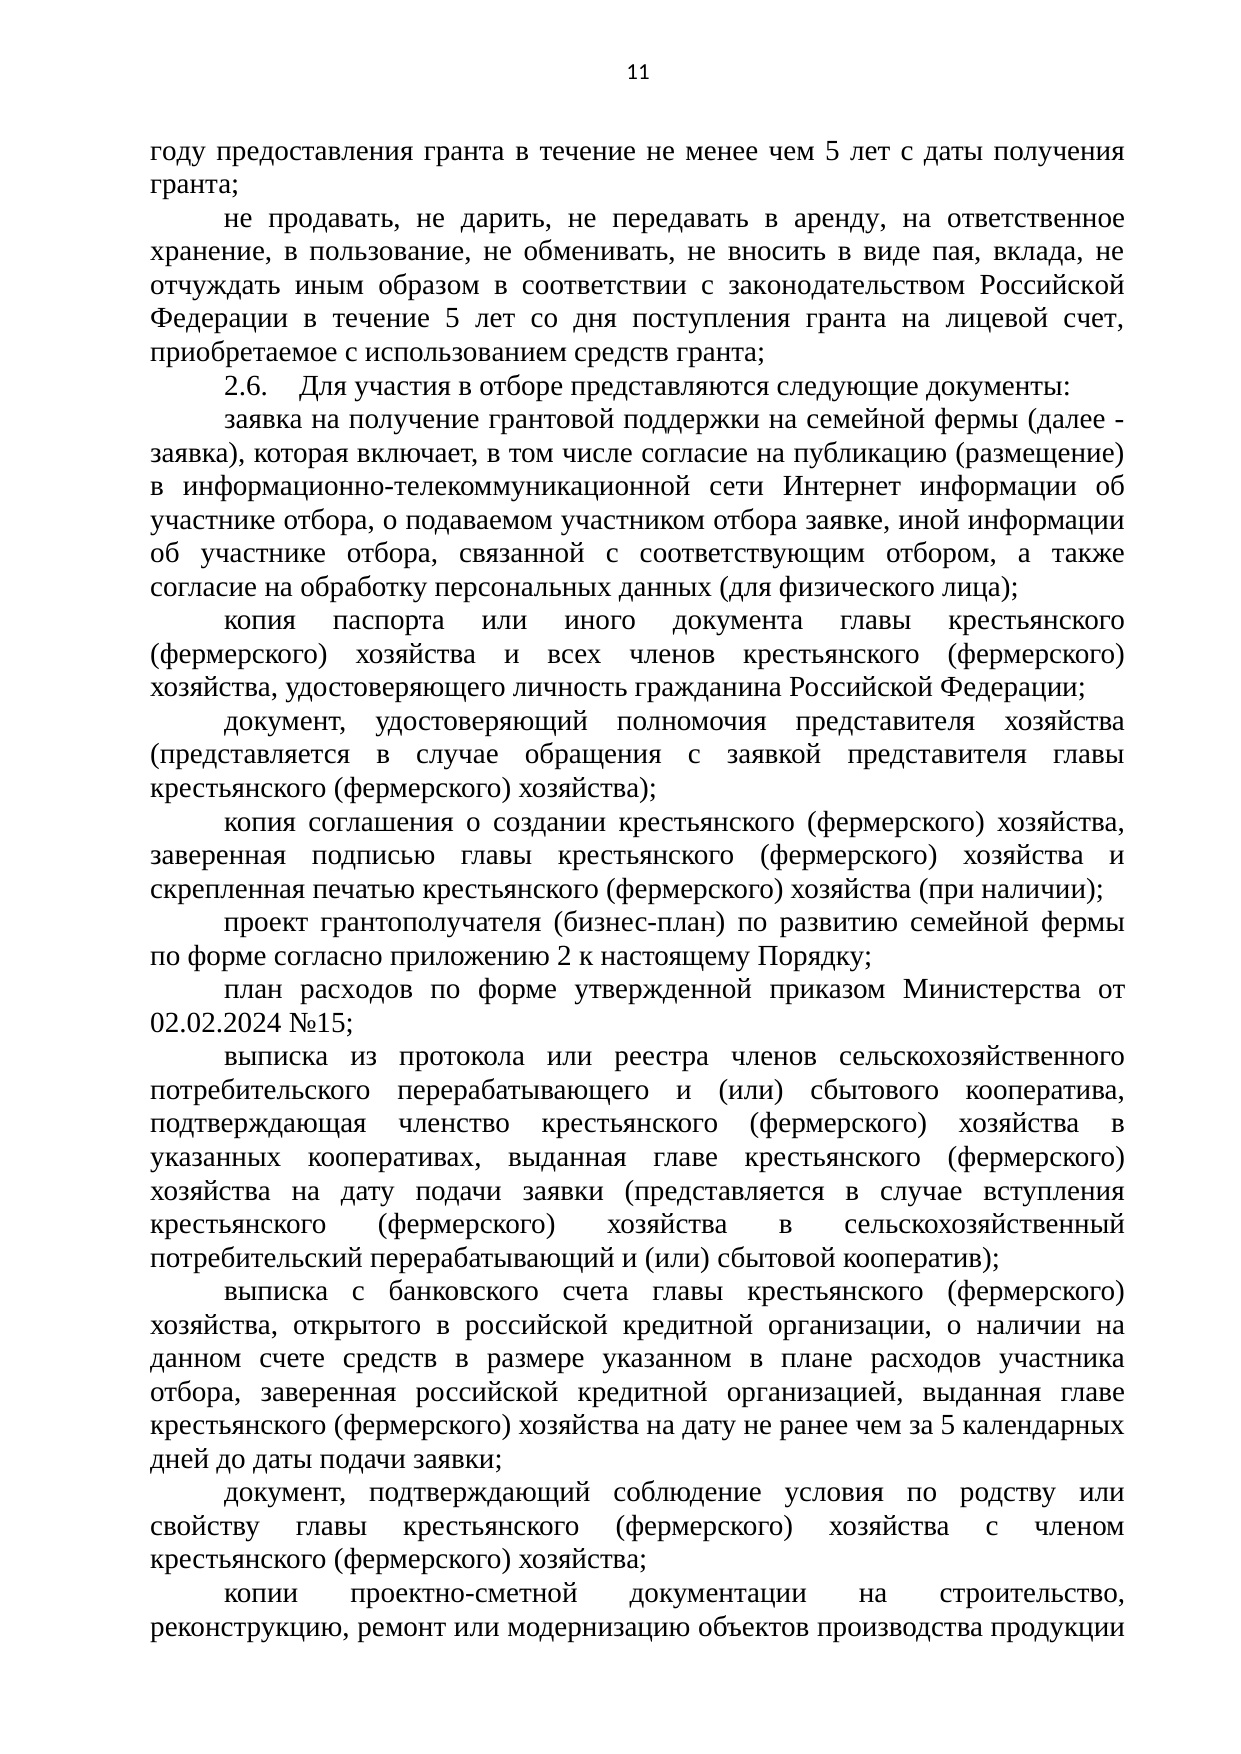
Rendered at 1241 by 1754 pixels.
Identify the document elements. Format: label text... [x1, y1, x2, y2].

text документ, подтверждающий соблюдение условия по родству или свойству главы крестьянского (фермерского) хозяйства с членом крестьянского (фермерского) хозяйства; [150, 1474, 1126, 1575]
text выписка из протокола или реестра членов сельскохозяйственного потребительского перерабатывающего и (или) сбытового кооператива, подтверждающая членство крестьянского (фермерского) хозяйства в указанных кооперативах, выданная главе крестьянского (фермерского) хозяйства на дату подачи заявки (представляется в случае вступления крестьянского (фермерского) хозяйства в сельскохозяйственный потребительский перерабатывающий и (или) сбытовой кооператив); [150, 1038, 1126, 1273]
list план расходов по форме утвержденной приказом Министерства от 02.02.2024 №15; [150, 971, 1126, 1038]
text выписка с банковского счета главы крестьянского (фермерского) хозяйства, открытого в российской кредитной организации, о наличии на данном счете средств в размере указанном в плане расходов участника отбора, заверенная российской кредитной организацией, выданная главе крестьянского (фермерского) хозяйства на дату не ранее чем за 5 календарных дней до даты подачи заявки; [150, 1273, 1126, 1474]
text проект грантополучателя (бизнес-план) по развитию семейной фермы по форме согласно приложению 2 к настоящему Порядку; [150, 904, 1126, 971]
text не продавать, не дарить, не передавать в аренду, на ответственное хранение, в пользование, не обменивать, не вносить в виде пая, вклада, не отчуждать иным образом в соответствии с законодательством Российской Федерации в течение 5 лет со дня поступления гранта на лицевой счет, приобретаемое с использованием средств гранта; [150, 200, 1126, 368]
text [150, 1575, 1126, 1642]
text копия соглашения о создании крестьянского (фермерского) хозяйства, заверенная подписью главы крестьянского (фермерского) хозяйства и скрепленная печатью крестьянского (фермерского) хозяйства (при наличии); [150, 804, 1126, 904]
text заявка на получение грантовой поддержки на семейной фермы (далее - заявка), которая включает, в том числе согласие на публикацию (размещение) в информационно-телекоммуникационной сети Интернет информации об участнике отбора, о подаваемом участником отбора заявке, иной информации об участнике отбора, связанной с соответствующим отбором, а также согласие на обработку персональных данных (для физического лица); [150, 401, 1126, 602]
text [150, 133, 1126, 200]
list Для участия в отборе представляются следующие документы: [224, 368, 1126, 401]
text копия паспорта или иного документа главы крестьянского (фермерского) хозяйства и всех членов крестьянского (фермерского) хозяйства, удостоверяющего личность гражданина Российской Федерации; [150, 602, 1126, 703]
text документ, удостоверяющий полномочия представителя хозяйства (представляется в случае обращения с заявкой представителя главы крестьянского (фермерского) хозяйства); [150, 703, 1126, 804]
